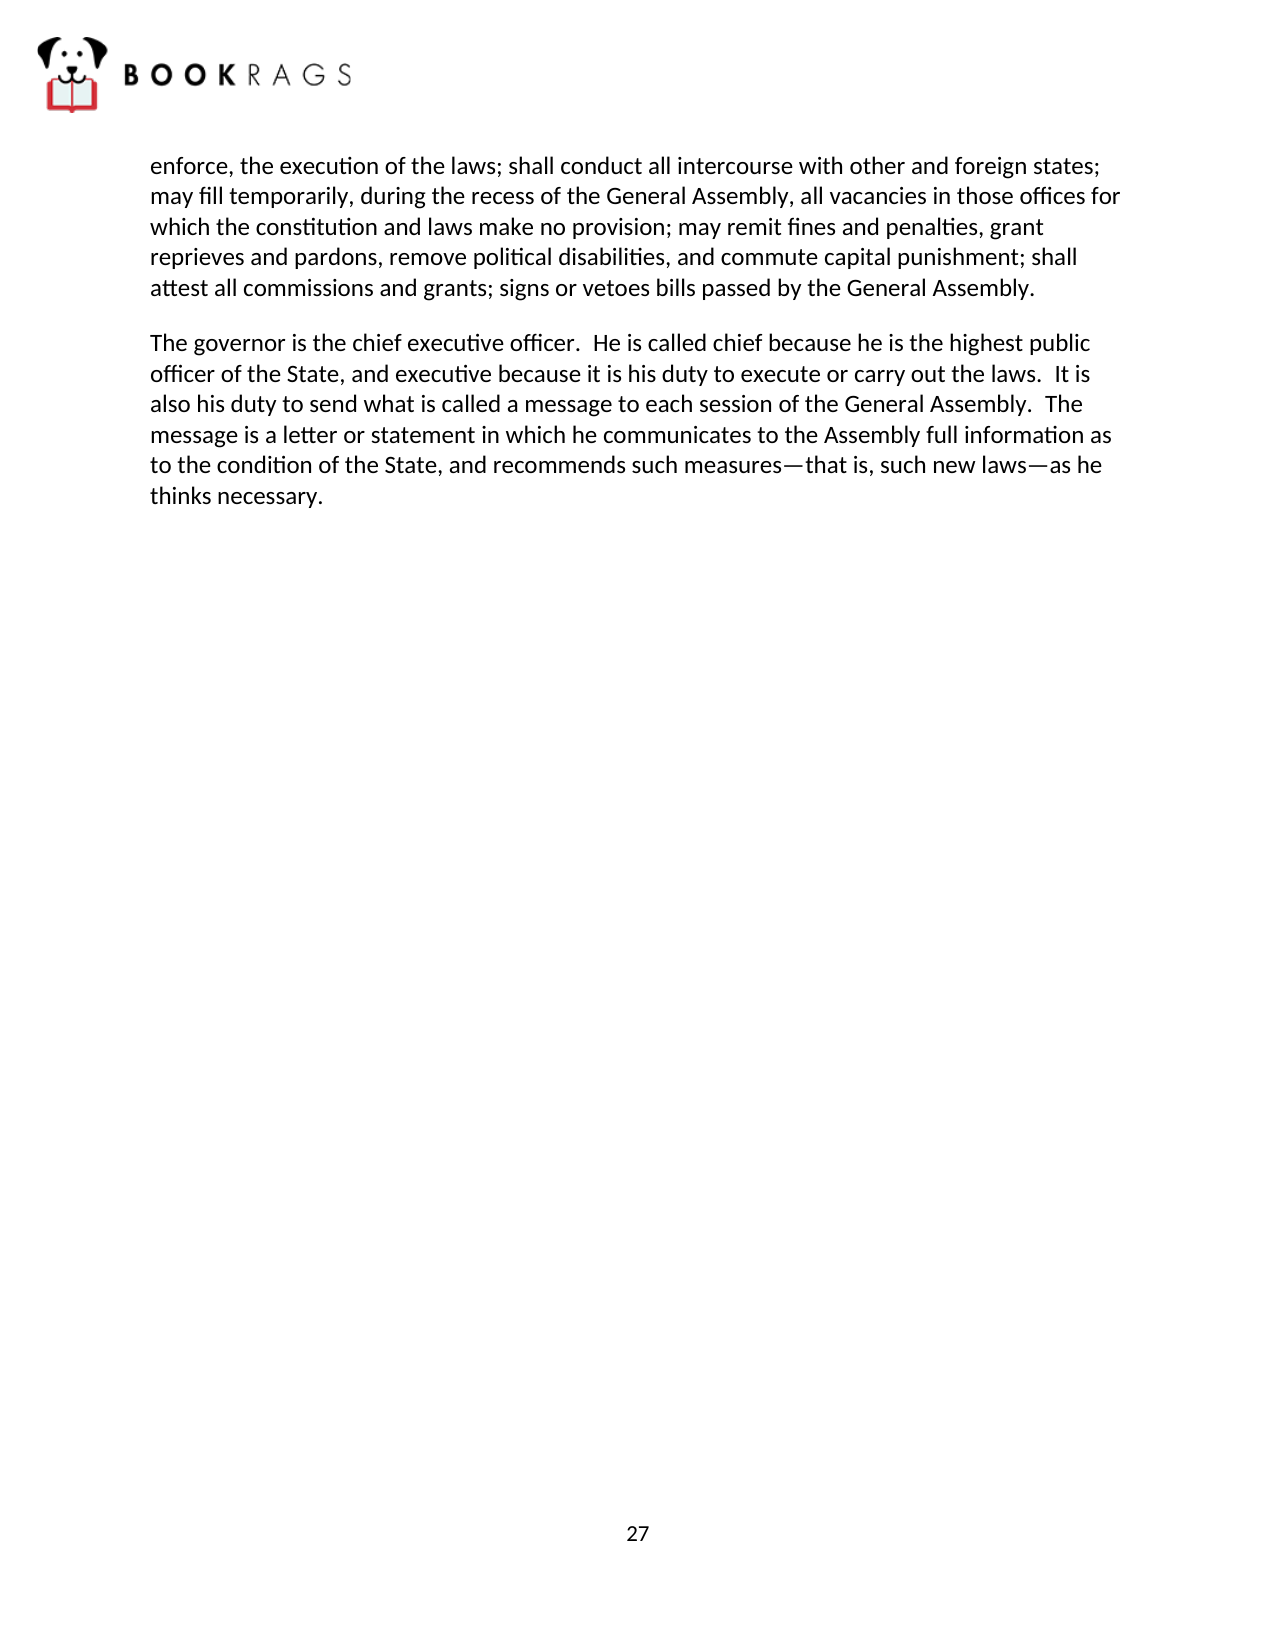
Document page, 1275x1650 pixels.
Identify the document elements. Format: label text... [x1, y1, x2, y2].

text The governor is the chief executive officer. He is called chief because he is the highest public officer of the State, and executive because it is his duty to execute or carry out the laws. It is also his duty to send what is called a message to each session of the General Assembly. The message is a letter or statement in which he communicates to the Assembly full information as to the condition of the State, and recommends such measures—­that is, such new laws—­as he thinks necessary. [150, 328, 1125, 511]
picture [37, 37, 351, 113]
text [150, 150, 1125, 303]
